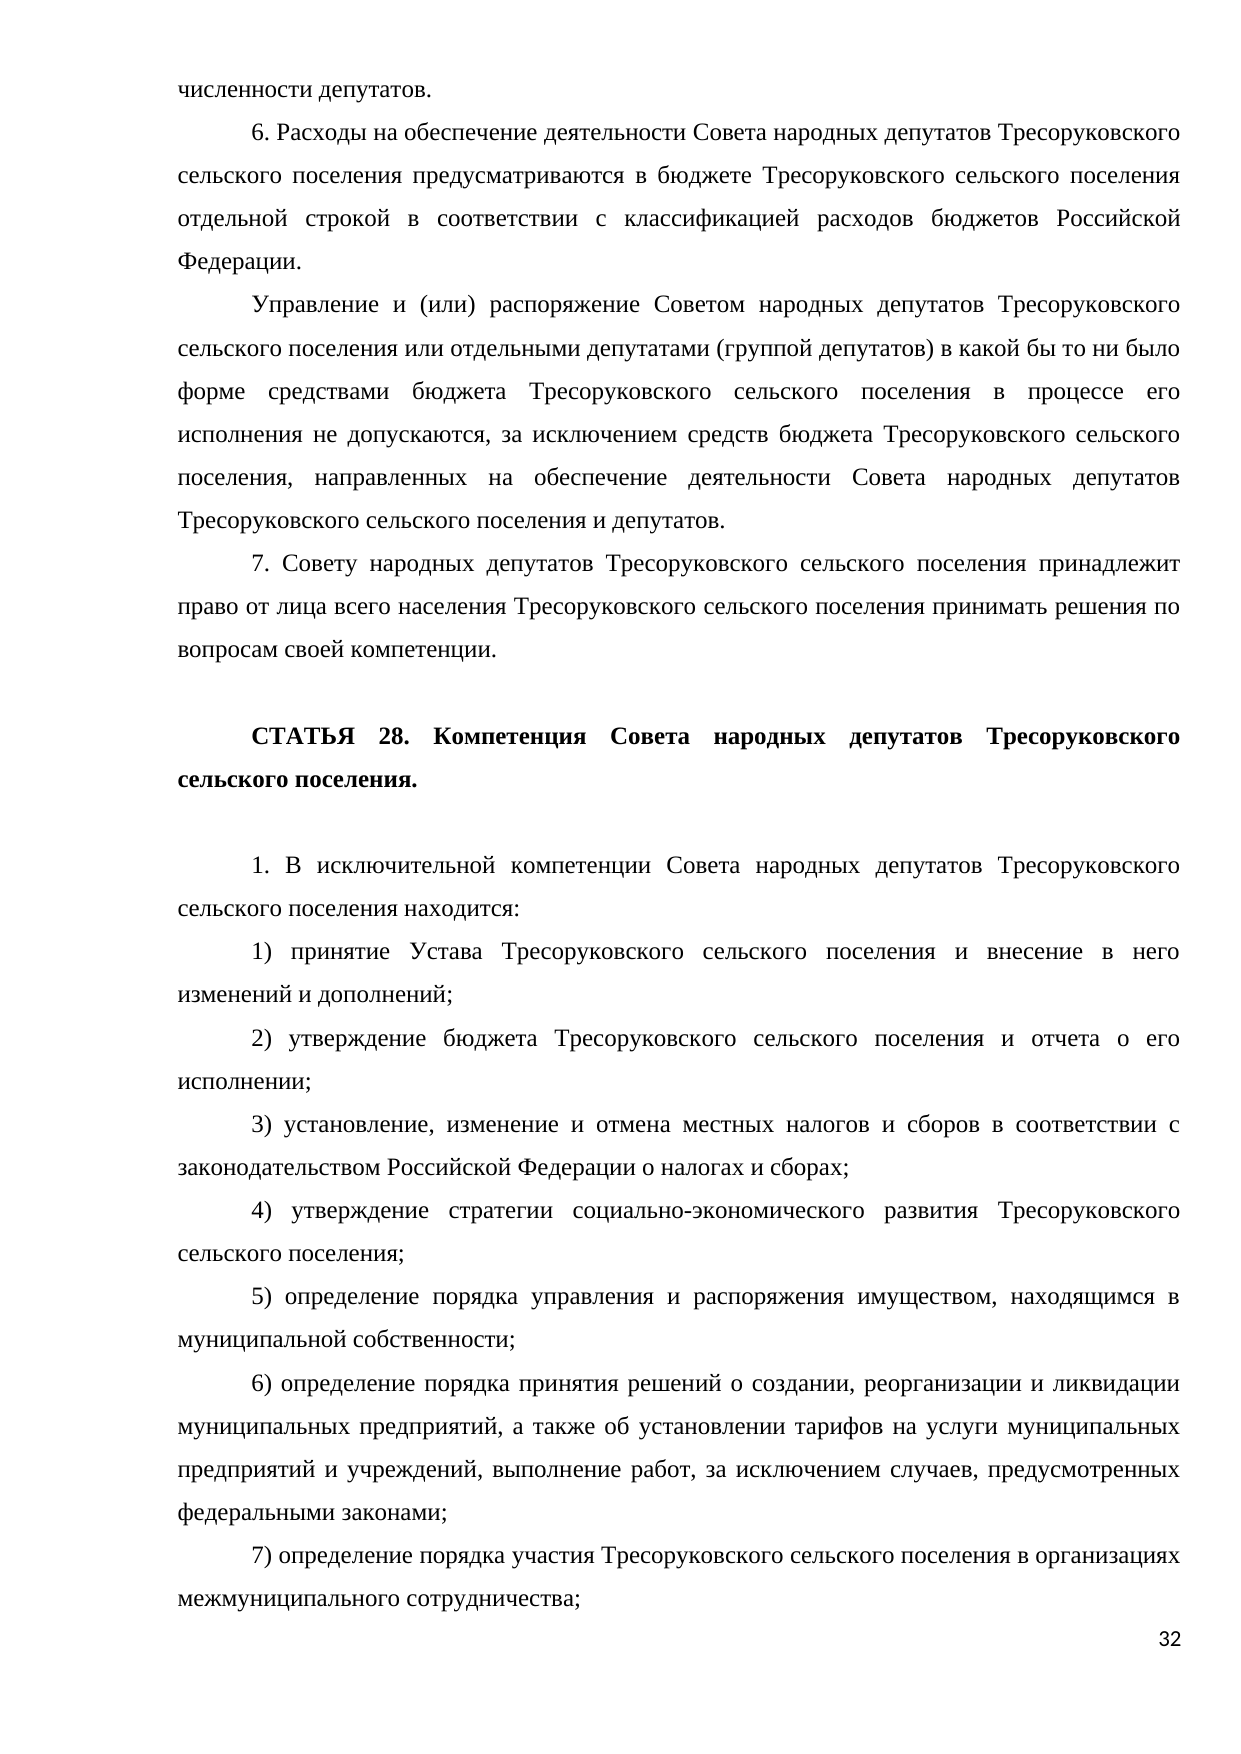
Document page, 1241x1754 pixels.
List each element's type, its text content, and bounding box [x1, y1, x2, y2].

text Управление и (или) распоряжение Советом народных депутатов Тресоруковского сельского поселения или отдельными депутатами (группой депутатов) в какой бы то ни было форме средствами бюджета Тресоруковского сельского поселения в процессе его исполнения не допускаются, за исключением средств бюджета Тресоруковского сельского поселения, направленных на обеспечение деятельности Совета народных депутатов Тресоруковского сельского поселения и депутатов. [177, 289, 1181, 534]
text 2) утверждение бюджета Тресоруковского сельского поселения и отчета о его исполнении; [177, 1023, 1181, 1094]
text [177, 74, 1181, 103]
text СТАТЬЯ 28. Компетенция Совета народных депутатов Тресоруковского сельского поселения. [177, 721, 1181, 793]
text 1) принятие Устава Тресоруковского сельского поселения и внесение в него изменений и дополнений; [177, 936, 1181, 1008]
text 5) определение порядка управления и распоряжения имуществом, находящимся в муниципальной собственности; [177, 1281, 1181, 1353]
text 1. В исключительной компетенции Совета народных депутатов Тресоруковского сельского поселения находится: [177, 850, 1181, 922]
text 4) утверждение стратегии социально-экономического развития Тресоруковского сельского поселения; [177, 1195, 1181, 1267]
text 7. Совету народных депутатов Тресоруковского сельского поселения принадлежит право от лица всего населения Тресоруковского сельского поселения принимать решения по вопросам своей компетенции. [177, 548, 1181, 663]
text 6. Расходы на обеспечение деятельности Совета народных депутатов Тресоруковского сельского поселения предусматриваются в бюджете Тресоруковского сельского поселения отдельной строкой в соответствии с классификацией расходов бюджетов Российской Федерации. [177, 117, 1181, 275]
text 6) определение порядка принятия решений о создании, реорганизации и ликвидации муниципальных предприятий, а также об установлении тарифов на услуги муниципальных предприятий и учреждений, выполнение работ, за исключением случаев, предусмотренных федеральными законами; [177, 1368, 1181, 1526]
text 7) определение порядка участия Тресоруковского сельского поселения в организациях межмуниципального сотрудничества; [177, 1540, 1181, 1612]
text 3) установление, изменение и отмена местных налогов и сборов в соответствии с законодательством Российской Федерации о налогах и сборах; [177, 1109, 1181, 1181]
